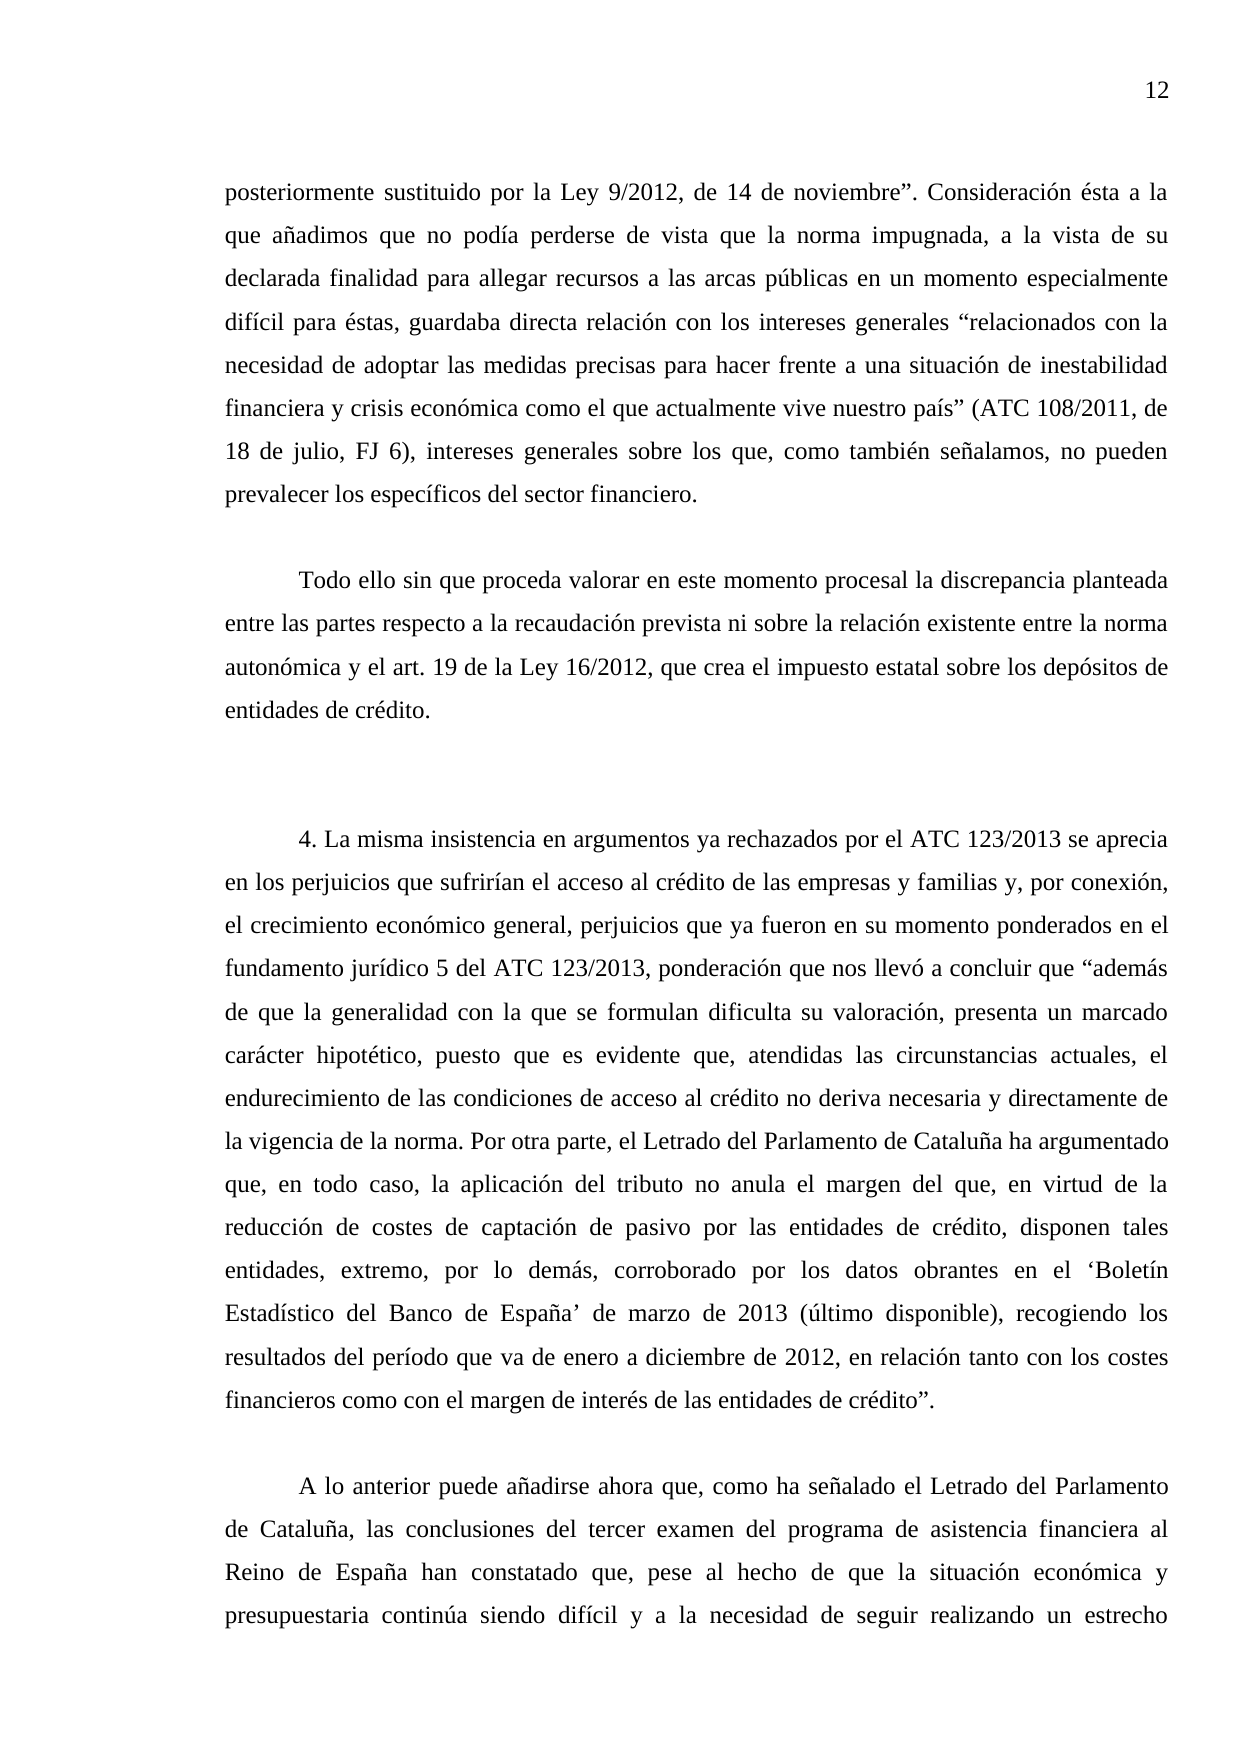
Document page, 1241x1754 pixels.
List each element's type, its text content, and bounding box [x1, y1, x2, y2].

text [224, 177, 1169, 508]
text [224, 1471, 1169, 1629]
text Todo ello sin que proceda valorar en este momento procesal la discrepancia planteada entre las partes respecto a la recaudación prevista ni sobre la relación existente entre la norma autonómica y el art. 19 de la Ley 16/2012, que crea el impuesto estatal sobre los depósitos de entidades de crédito. [224, 565, 1169, 723]
text 4. La misma insistencia en argumentos ya rechazados por el ATC 123/2013 se aprecia en los perjuicios que sufrirían el acceso al crédito de las empresas y familias y, por conexión, el crecimiento económico general, perjuicios que ya fueron en su momento ponderados en el fundamento jurídico 5 del ATC 123/2013, ponderación que nos llevó a concluir que “además de que la generalidad con la que se formulan dificulta su valoración, presenta un marcado carácter hipotético, puesto que es evidente que, atendidas las circunstancias actuales, el endurecimiento de las condiciones de acceso al crédito no deriva necesaria y directamente de la vigencia de la norma. Por otra parte, el Letrado del Parlamento de Cataluña ha argumentado que, en todo caso, la aplicación del tributo no anula el margen del que, en virtud de la reducción de costes de captación de pasivo por las entidades de crédito, disponen tales entidades, extremo, por lo demás, corroborado por los datos obrantes en el ‘Boletín Estadístico del Banco de España’ de marzo de 2013 (último disponible), recogiendo los resultados del período que va de enero a diciembre de 2012, en relación tanto con los costes financieros como con el margen de interés de las entidades de crédito”. [224, 824, 1169, 1413]
